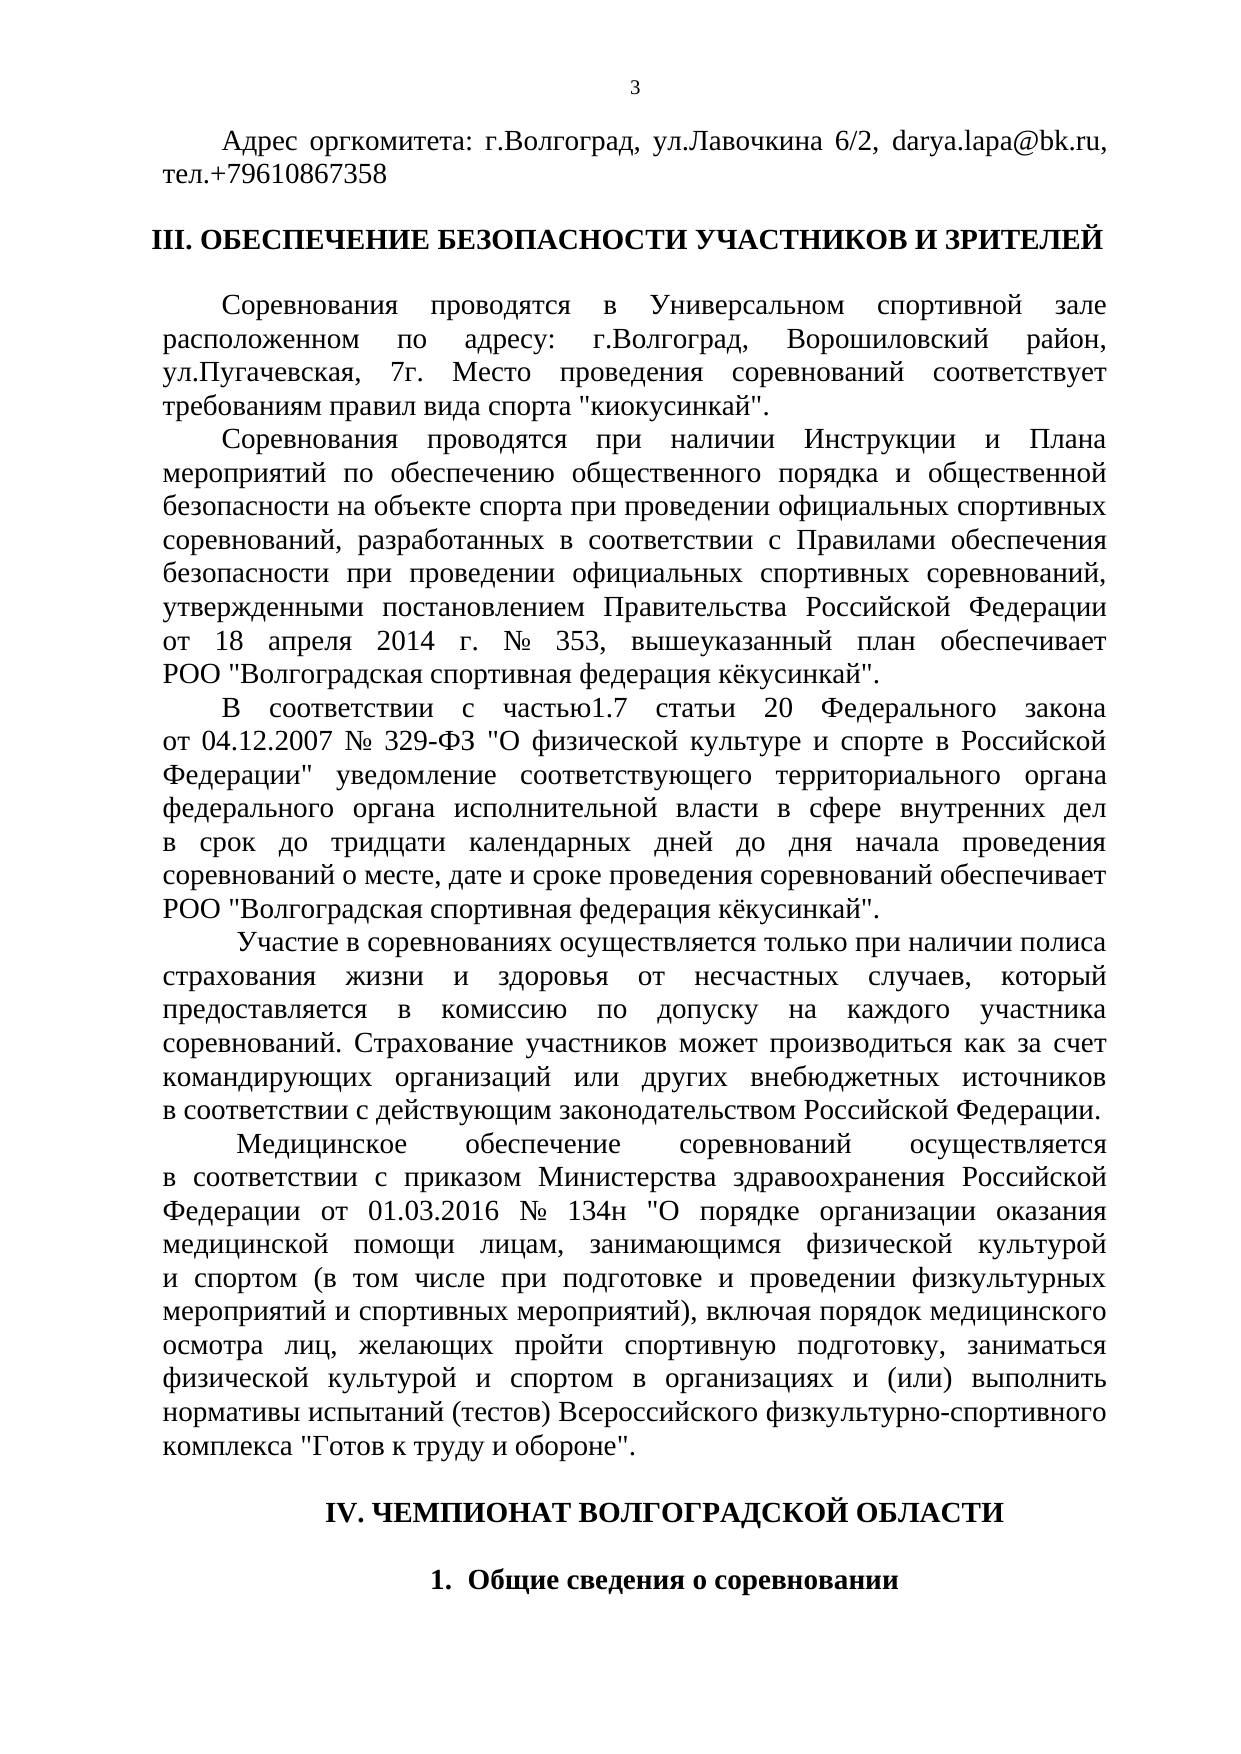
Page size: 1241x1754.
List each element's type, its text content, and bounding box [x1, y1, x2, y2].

list Общие сведения о соревновании [221, 1562, 1107, 1595]
text Соревнования проводятся в Универсальном спортивной зале расположенном по адресу: г.Волгоград, Ворошиловский район, ул.Пугачевская, 7г. Место проведения соревнований соответствует требованиям правил вида спорта "киокусинкай". [162, 287, 1107, 421]
text IV. ЧЕМПИОНАТ ВОЛГОГРАДСКОЙ ОБЛАСТИ [162, 1495, 1107, 1528]
text III. ОБЕСПЕЧЕНИЕ БЕЗОПАСНОСТИ УЧАСТНИКОВ И ЗРИТЕЛЕЙ [148, 224, 1107, 256]
text Медицинское обеспечение соревнований осуществляется в соответствии с приказом Министерства здравоохранения Российской Федерации от 01.03.2016 № 134н "О порядке организации оказания медицинской помощи лицам, занимающимся физической культурой и спортом (в том числе при подготовке и проведении физкультурных мероприятий и спортивных мероприятий), включая порядок медицинского осмотра лиц, желающих пройти спортивную подготовку, заниматься физической культурой и спортом в организациях и (или) выполнить нормативы испытаний (тестов) Всероссийского физкультурно-спортивного комплекса "Готов к труду и обороне". [162, 1126, 1107, 1461]
text В соответствии с частью1.7 статьи 20 Федерального закона от 04.12.2007 № 329-ФЗ "О физической культуре и спорте в Российской Федерации" уведомление соответствующего территориального органа федерального органа исполнительной власти в сфере внутренних дел в срок до тридцати календарных дней до дня начала проведения соревнований о месте, дате и сроке проведения соревнований обеспечивает РОО "Волгоградская спортивная федерация кёкусинкай". [162, 690, 1107, 924]
text Участие в соревнованиях осуществляется только при наличии полиса страхования жизни и здоровья от несчастных случаев, который предоставляется в комиссию по допуску на каждого участника соревнований. Страхование участников может производиться как за счет командирующих организаций или других внебюджетных источников в соответствии с действующим законодательством Российской Федерации. [162, 924, 1107, 1126]
text Адрес оргкомитета: г.Волгоград, ул.Лавочкина 6/2, darya.lapa@bk.ru, тел.+79610867358 [162, 123, 1107, 190]
text Соревнования проводятся при наличии Инструкции и Плана мероприятий по обеспечению общественного порядка и общественной безопасности на объекте спорта при проведении официальных спортивных соревнований, разработанных в соответствии с Правилами обеспечения безопасности при проведении официальных спортивных соревнований, утвержденными постановлением Правительства Российской Федерации от 18 апреля 2014 г. № 353, вышеуказанный план обеспечивает РОО "Волгоградская спортивная федерация кёкусинкай". [162, 421, 1107, 690]
